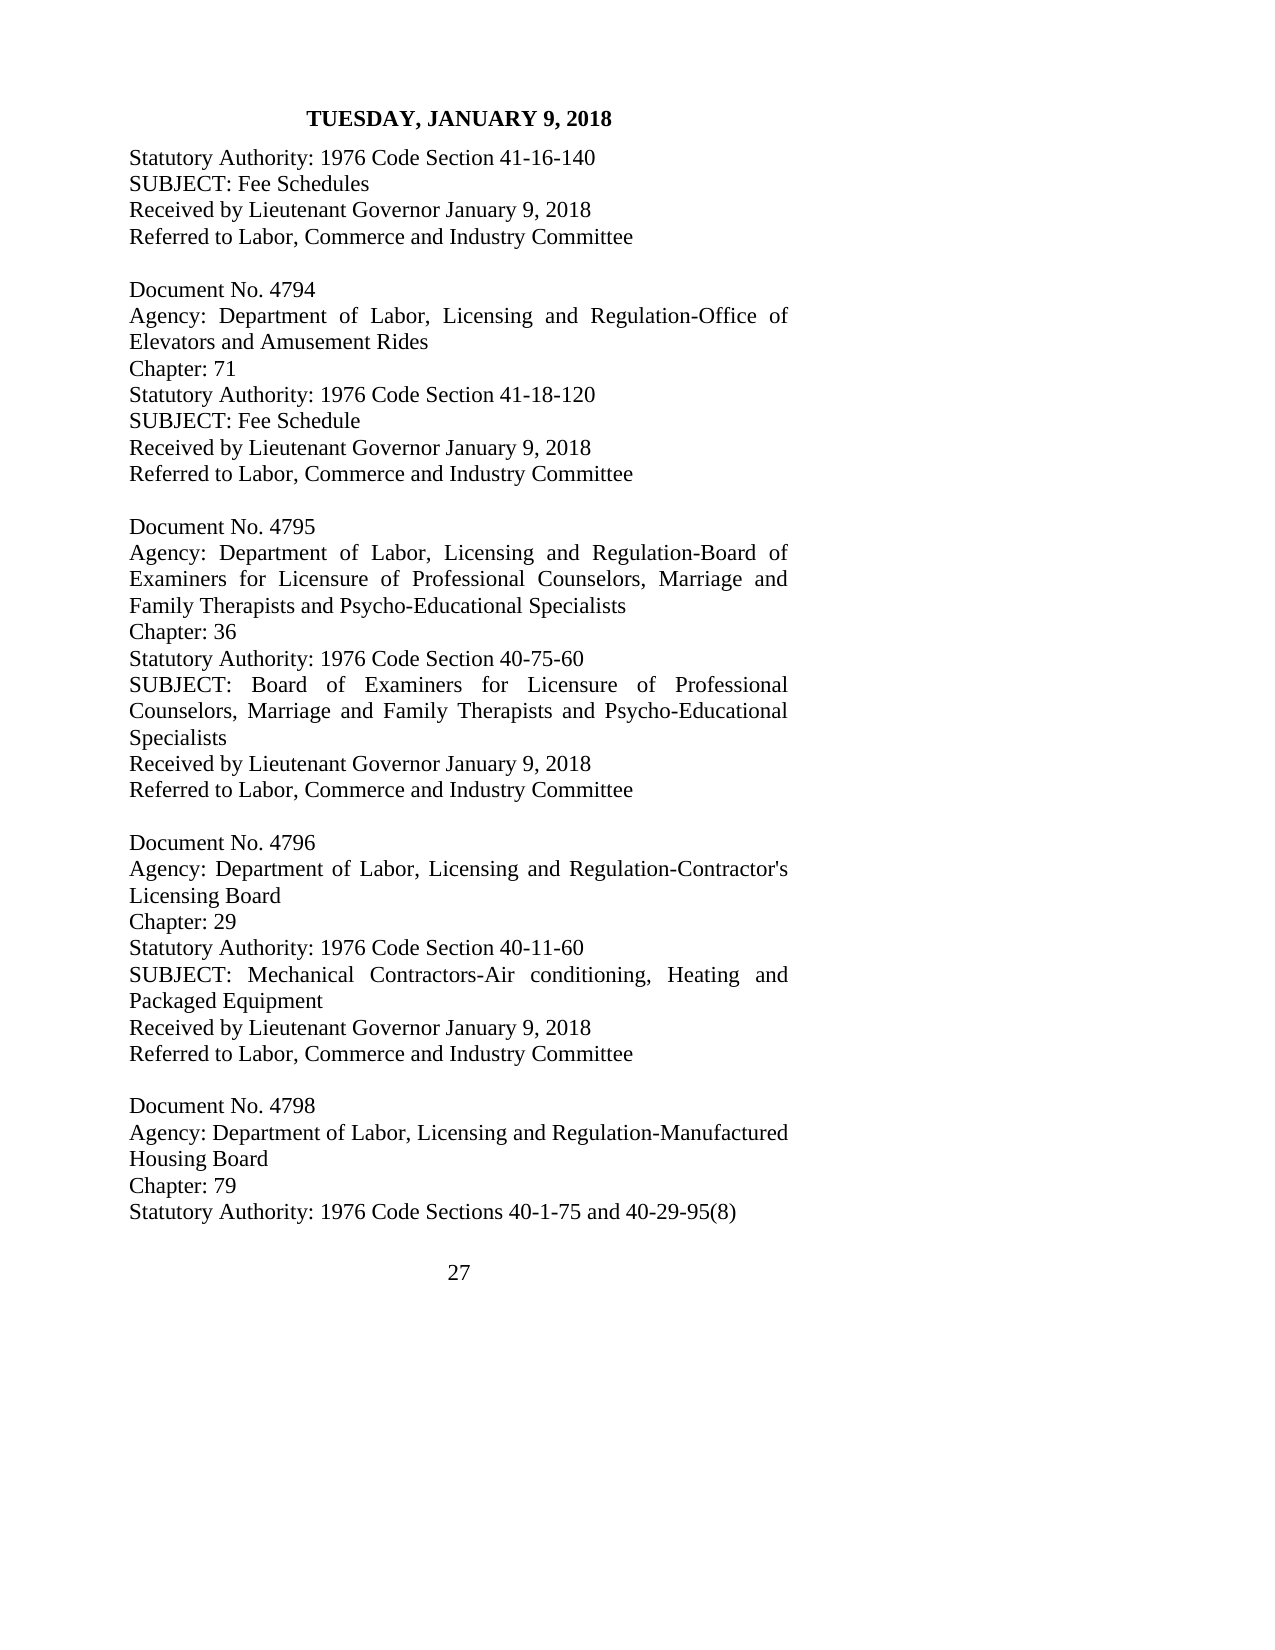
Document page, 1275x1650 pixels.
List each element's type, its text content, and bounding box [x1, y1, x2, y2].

text Agency: Department of Labor, Licensing and Regulation-Contractor's Licensing Board [129, 855, 789, 908]
text Document No. 4794 [129, 276, 789, 302]
text Document No. 4795 [129, 513, 789, 539]
text SUBJECT: Mechanical Contractors-Air conditioning, Heating and Packaged Equipment [129, 961, 789, 1013]
text Statutory Authority: 1976 Code Section 40-75-60 [129, 644, 789, 671]
text Referred to Labor, Commerce and Industry Committee [129, 1040, 789, 1066]
text Referred to Labor, Commerce and Industry Committee [129, 776, 789, 803]
text Received by Lieutenant Governor January 9, 2018 [129, 750, 789, 776]
text SUBJECT: Fee Schedule [129, 407, 789, 434]
text Statutory Authority: 1976 Code Section 40-11-60 [129, 934, 789, 961]
text Chapter: 29 [129, 908, 789, 934]
text Document No. 4798 [129, 1093, 789, 1119]
text SUBJECT: Fee Schedules [129, 170, 789, 197]
text Chapter: 71 [129, 355, 789, 381]
text Received by Lieutenant Governor January 9, 2018 [129, 197, 789, 223]
text Statutory Authority: 1976 Code Sections 40-1-75 and 40-29-95(8) [129, 1198, 789, 1224]
text Received by Lieutenant Governor January 9, 2018 [129, 434, 789, 460]
text Agency: Department of Labor, Licensing and Regulation-Board of Examiners for Licensure of Professional Counselors, Marriage and Family Therapists and Psycho-Educational Specialists [129, 539, 789, 618]
text SUBJECT: Board of Examiners for Licensure of Professional Counselors, Marriage and Family Therapists and Psycho-Educational Specialists [129, 671, 789, 750]
text Referred to Labor, Commerce and Industry Committee [129, 223, 789, 249]
text Chapter: 36 [129, 618, 789, 644]
text Agency: Department of Labor, Licensing and Regulation-Office of Elevators and Amusement Rides [129, 302, 789, 355]
text Statutory Authority: 1976 Code Section 41-18-120 [129, 381, 789, 407]
text Agency: Department of Labor, Licensing and Regulation-Manufactured Housing Board [129, 1119, 789, 1172]
text Received by Lieutenant Governor January 9, 2018 [129, 1013, 789, 1040]
text Statutory Authority: 1976 Code Section 41-16-140 [129, 144, 789, 170]
text Chapter: 79 [129, 1172, 789, 1198]
text Document No. 4796 [129, 829, 789, 855]
text Referred to Labor, Commerce and Industry Committee [129, 460, 789, 486]
